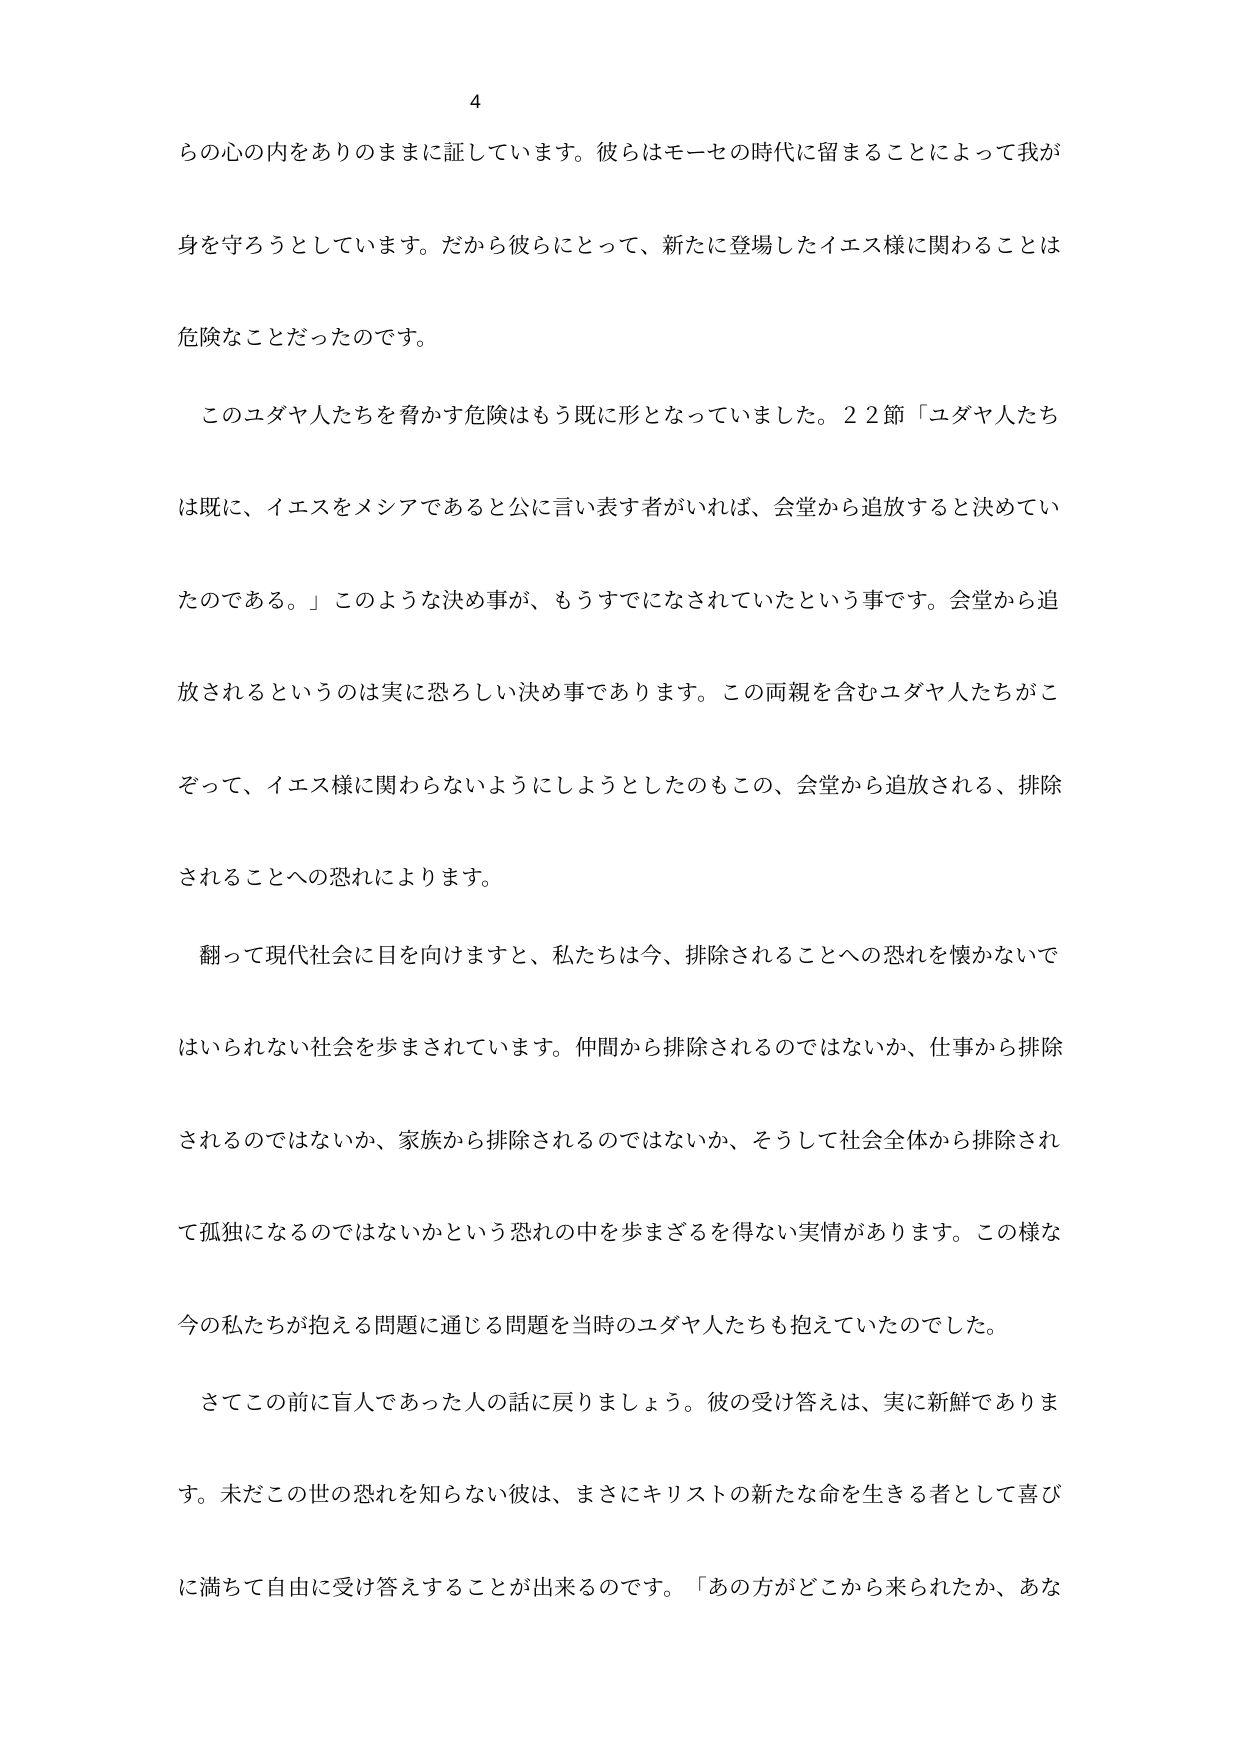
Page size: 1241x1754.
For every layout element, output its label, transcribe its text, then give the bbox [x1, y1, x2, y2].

text 翻って現代社会に目を向けますと、私たちは今、排除されることへの恐れを懐かないではいられない社会を歩まされています。仲間から排除されるのではないか、仕事から排除されるのではないか、家族から排除されるのではないか、そうして社会全体から排除されて孤独になるのではないかという恐れの中を歩まざるを得ない実情があります。この様な今の私たちが抱える問題に通じる問題を当時のユダヤ人たちも抱えていたのでした。 [177, 923, 1063, 1354]
text このユダヤ人たちを脅かす危険はもう既に形となっていました。２２節「ユダヤ人たちは既に、イエスをメシアであると公に言い表す者がいれば、会堂から追放すると決めていたのである。」このような決め事が、もうすでになされていたという事です。会堂から追放されるというのは実に恐ろしい決め事であります。この両親を含むユダヤ人たちがこぞって、イエス様に関わらないようにしようとしたのもこの、会堂から追放される、排除されることへの恐れによります。 [177, 383, 1063, 907]
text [177, 1370, 1063, 1617]
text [177, 120, 1063, 367]
